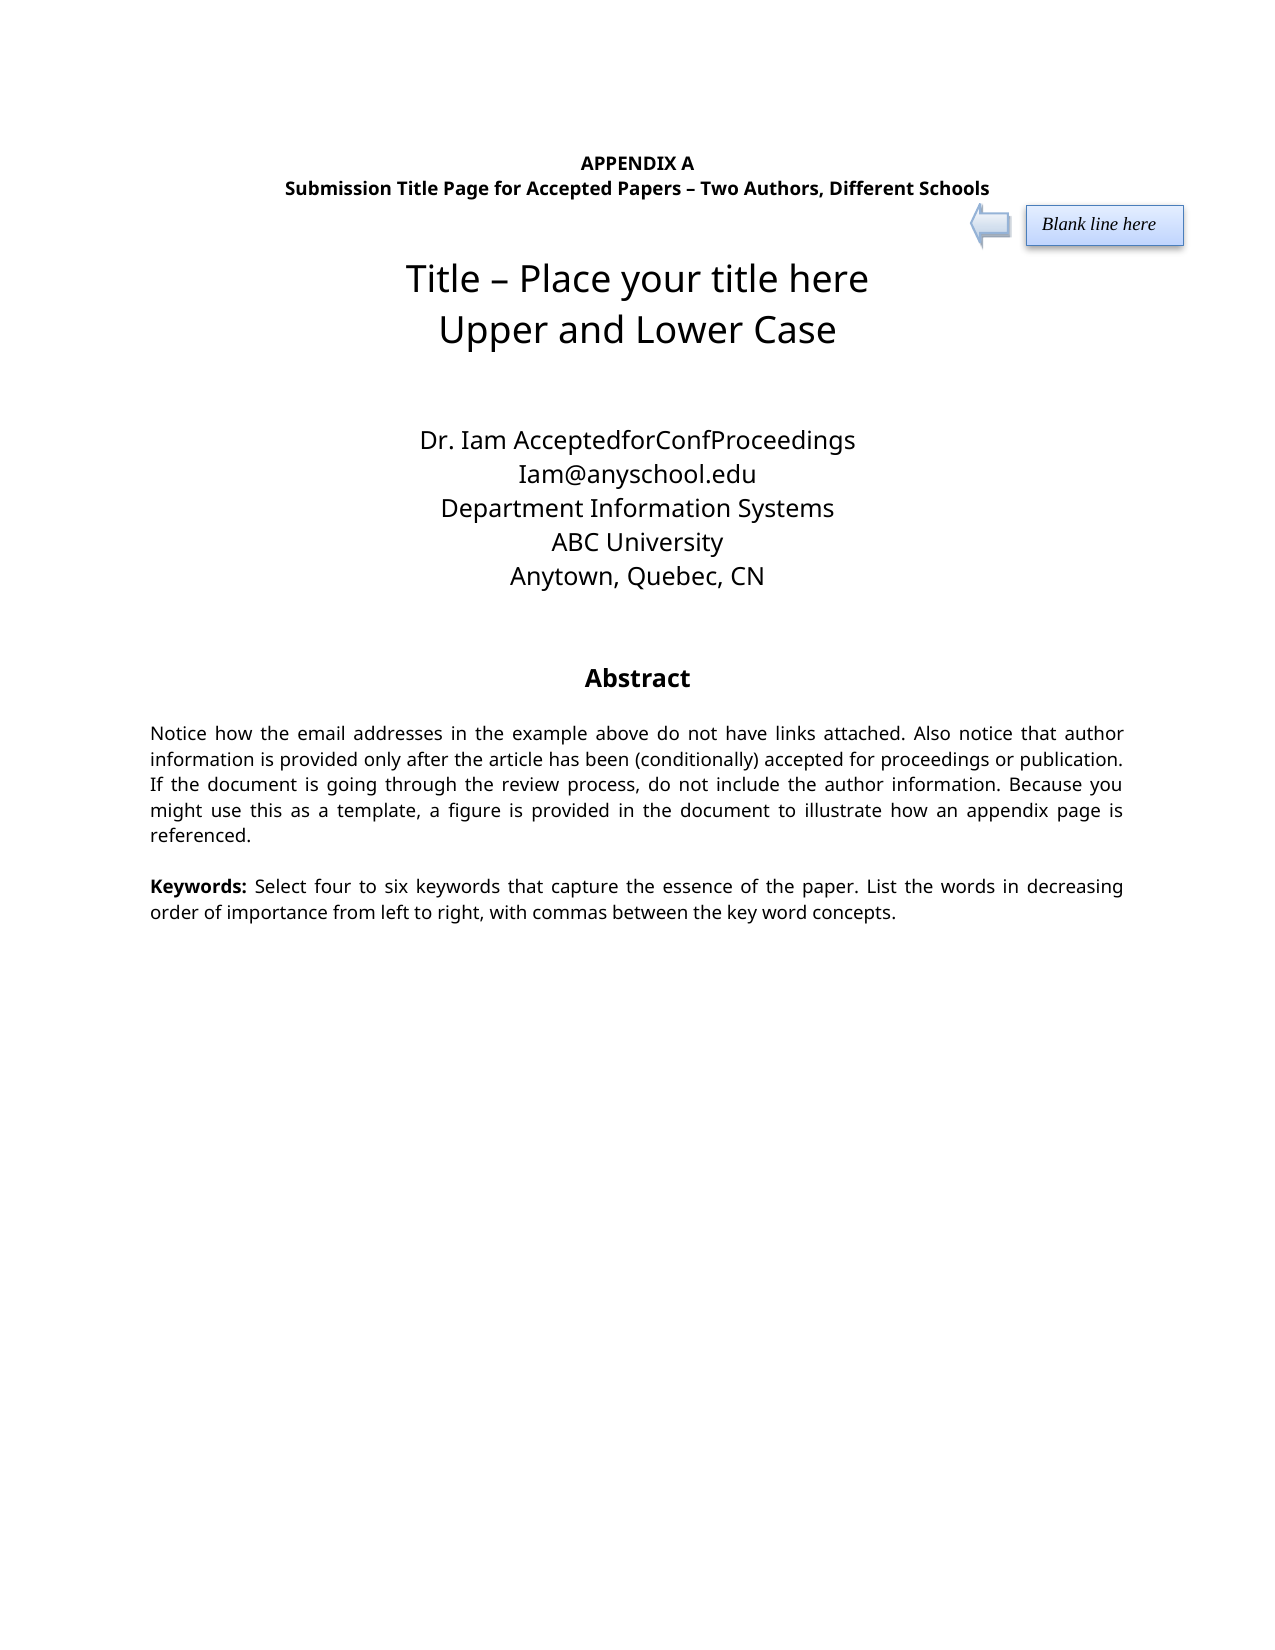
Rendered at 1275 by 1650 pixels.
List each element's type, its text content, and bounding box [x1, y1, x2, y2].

text Title – Place your title here Upper and Lower Case [150, 201, 1125, 354]
text Notice how the email addresses in the example above do not have links attached. Also notice that author information is provided only after the article has been (conditionally) accepted for proceedings or publication. If the document is going through the review process, do not include the author information. Because you might use this as a template, a figure is provided in the document to illustrate how an appendix page is referenced. [150, 720, 1125, 848]
text Keywords: Select four to six keywords that capture the essence of the paper. List the words in decreasing order of importance from left to right, with commas between the key word concepts. [150, 873, 1125, 924]
text Department Information Systems [150, 490, 1125, 524]
text ABC University [150, 524, 1125, 558]
text APPENDIX A [150, 150, 1125, 176]
text Iam@anyschool.edu [150, 456, 1125, 490]
text Anytown, Quebec, CN [150, 558, 1125, 593]
text Dr. Iam AcceptedforConfProceedings [150, 422, 1125, 456]
text Abstract [150, 661, 1125, 695]
text Submission Title Page for Accepted Papers – Two Authors, Different Schools [150, 176, 1125, 201]
